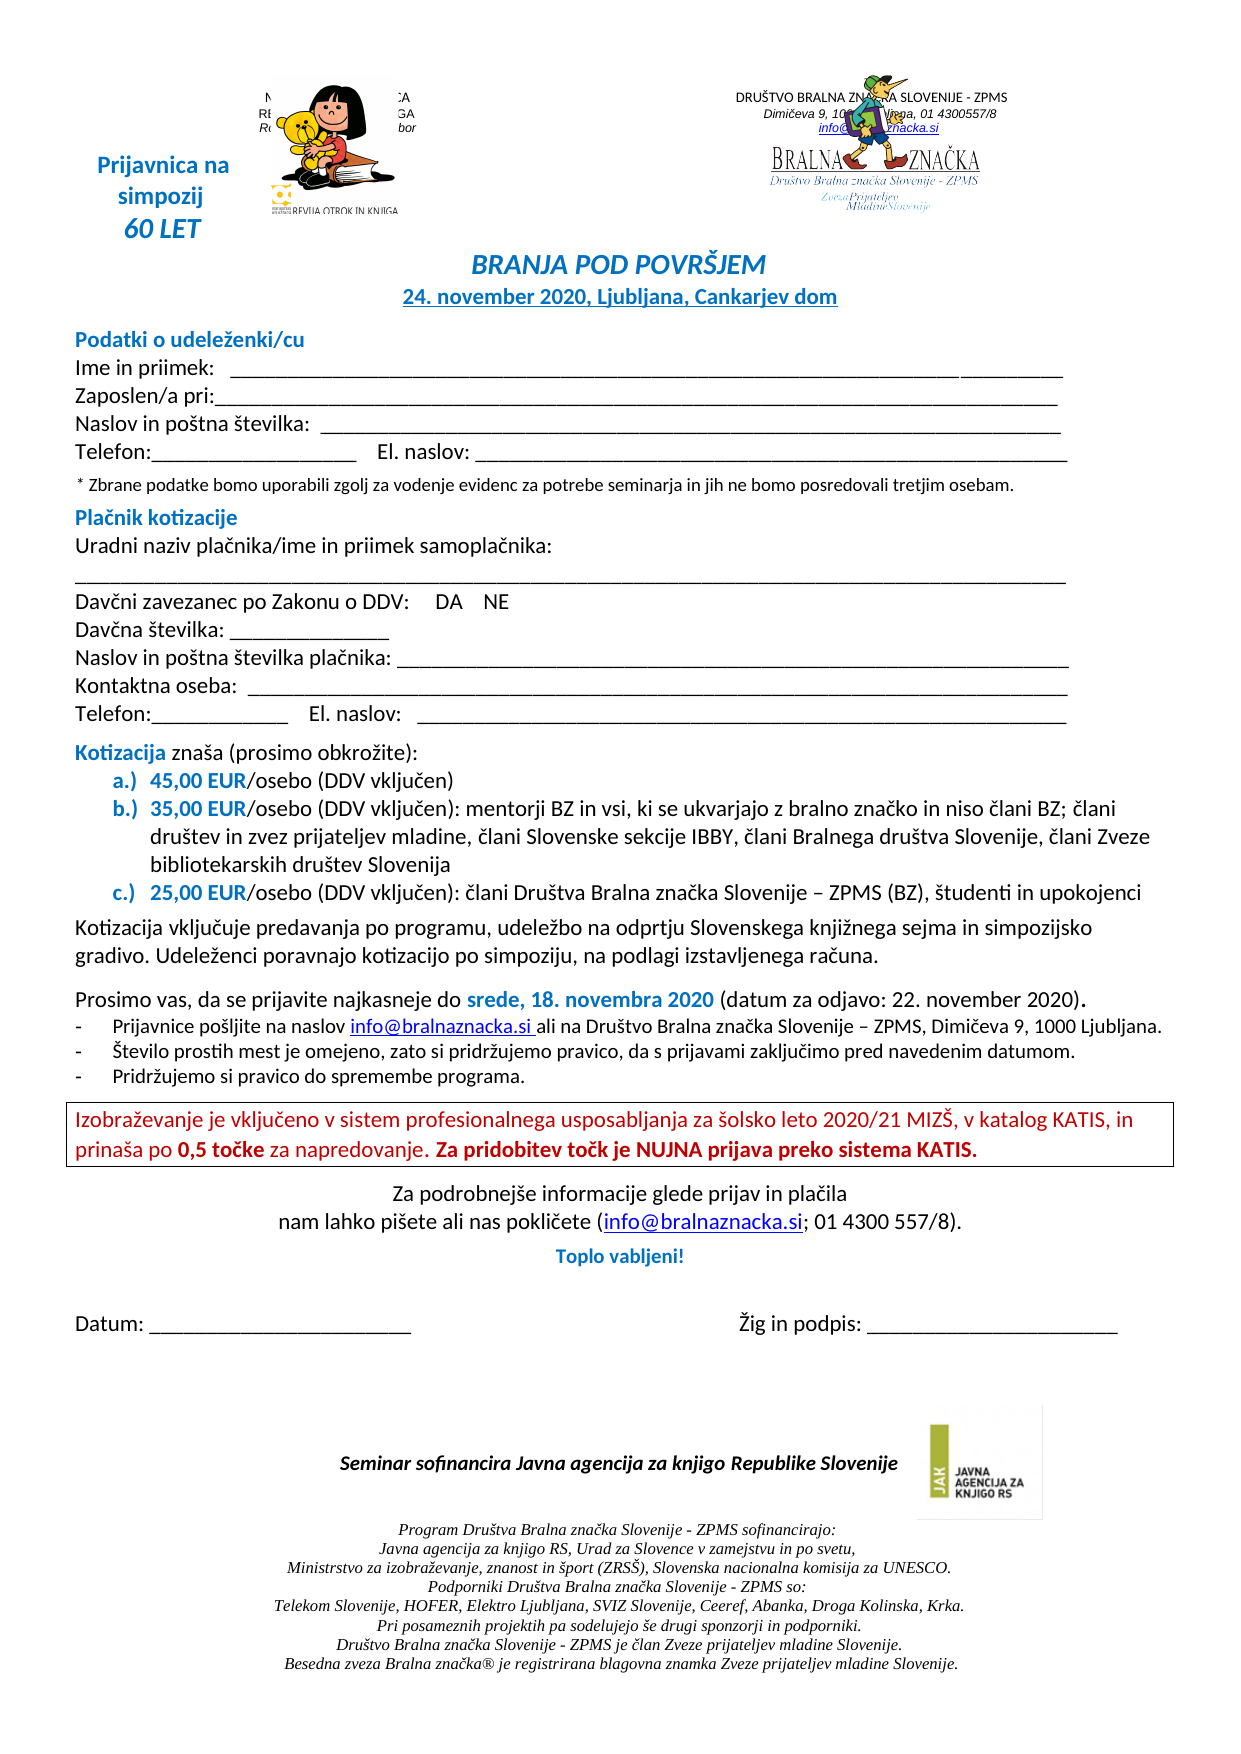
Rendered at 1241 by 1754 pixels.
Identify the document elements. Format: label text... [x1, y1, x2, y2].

list 35,00 EUR/osebo (DDV vključen): mentorji BZ in vsi, ki se ukvarjajo z bralno značko in niso člani BZ; člani društev in zvez prijateljev mladine, člani Slovenske sekcije IBBY, člani Bralnega društva Slovenije, člani Zveze bibliotekarskih društev Slovenija [112, 794, 1165, 878]
text * Zbrane podatke bomo uporabili zgolj za vodenje evidenc za potrebe seminarja in jih ne bomo posredovali tretjim osebam. [75, 473, 1165, 496]
picture [917, 1405, 1044, 1521]
text Za podrobnejše informacije glede prijav in plačila [75, 1179, 1165, 1207]
text Kotizacija znaša (prosimo obkrožite): [75, 738, 1165, 766]
text Datum: _______________________ Žig in podpis: ______________________ [75, 1309, 1123, 1337]
text Naslov in poštna številka plačnika: ___________________________________________________________ Kontaktna oseba: ________________________________________________________________________ [75, 643, 1165, 699]
list 25,00 EUR/osebo (DDV vključen): člani Društva Bralna značka Slovenije – ZPMS (BZ), študenti in upokojenci [112, 878, 1165, 906]
list 45,00 EUR/osebo (DDV vključen) [112, 766, 1165, 794]
text Naslov in poštna številka: _________________________________________________________________ [75, 409, 1165, 437]
text 24. november 2020, Ljubljana, Cankarjev dom [75, 282, 1165, 310]
text Podatki o udeleženki/cu [75, 325, 1165, 353]
text Ime in priimek: _________________________________________________________________________ [75, 353, 1165, 381]
list Prijavnice pošljite na naslov info@bralnaznacka.si ali na Društvo Bralna značka Slovenije – ZPMS, Dimičeva 9, 1000 Ljubljana. [75, 1013, 1165, 1038]
text Zaposlen/a pri:__________________________________________________________________________ [75, 381, 1165, 409]
text Toplo vabljeni! [75, 1243, 1165, 1268]
text Telefon:____________ El. naslov: _________________________________________________________ [75, 699, 1165, 728]
text Davčni zavezanec po Zakonu o DDV: DA NE [75, 587, 1165, 616]
list Število prostih mest je omejeno, zato si pridržujemo pravico, da s prijavami zaključimo pred navedenim datumom. [75, 1038, 1165, 1064]
text Telefon:__________________ El. naslov: ____________________________________________________ [75, 437, 1165, 465]
text Izobraževanje je vključeno v sistem profesionalnega usposabljanja za šolsko leto 2020/21 MIZŠ, v katalog KATIS, in prinaša po 0,5 točke za napredovanje. Za pridobitev točk je NUJNA prijava preko sistema KATIS. [67, 1103, 1173, 1166]
text Kotizacija vključuje predavanja po programu, udeležbo na odprtju Slovenskega knjižnega sejma in simpozijsko gradivo. Udeleženci poravnajo kotizacijo po simpoziju, na podlagi izstavljenega računa. [75, 913, 1165, 969]
text Prosimo vas, da se prijavite najkasneje do srede, 18. novembra 2020 (datum za odjavo: 22. november 2020). [75, 985, 1165, 1013]
text Uradni naziv plačnika/ime in priimek samoplačnika: _______________________________________________________________________________________ [75, 531, 1165, 587]
text nam lahko pišete ali nas pokličete (info@bralnaznacka.si; 01 4300 557/8). [75, 1207, 1165, 1235]
subtitle Prijavnica na simpozij 60 LET BRANJA POD POVRŠJEM [75, 149, 1165, 282]
list Pridržujemo si pravico do spremembe programa. [75, 1064, 1165, 1089]
text Plačnik kotizacije [75, 503, 1165, 531]
picture [270, 75, 399, 213]
text Davčna številka: ______________ [75, 616, 1165, 643]
